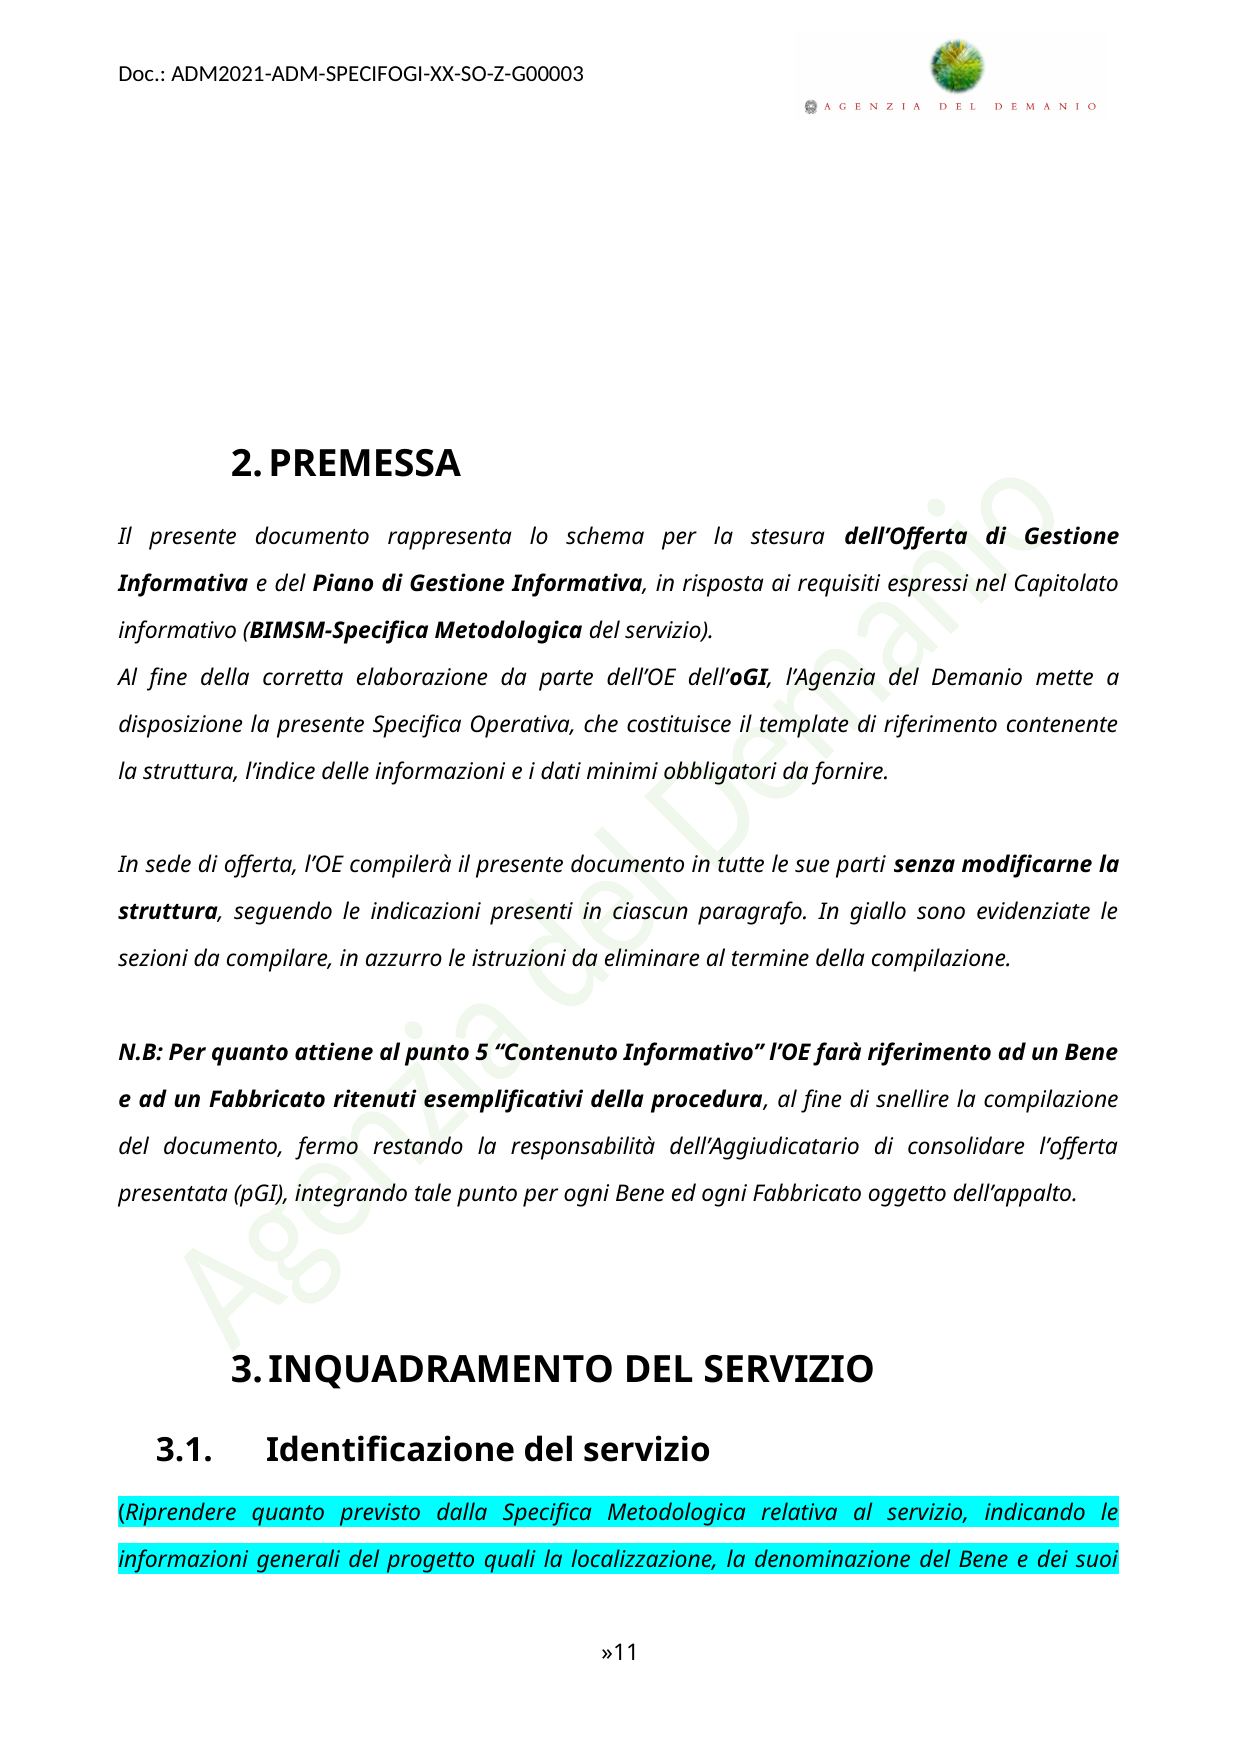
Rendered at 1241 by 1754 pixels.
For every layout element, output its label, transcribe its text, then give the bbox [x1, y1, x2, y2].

text PREMESSA [231, 437, 1122, 488]
text In sede di offerta, l’OE compilerà il presente documento in tutte le sue parti senza modificarne la struttura, seguendo le indicazioni presenti in ciascun paragrafo. In giallo sono evidenziate le sezioni da compilare, in azzurro le istruzioni da eliminare al termine della compilazione. [118, 848, 1122, 973]
text Identificazione del servizio [156, 1426, 1122, 1471]
text Al fine della corretta elaborazione da parte dell’OE dell’oGI, l’Agenzia del Demanio mette a disposizione la presente Specifica Operativa, che costituisce il template di riferimento contenente la struttura, l’indice delle informazioni e i dati minimi obbligatori da fornire. [118, 661, 1122, 786]
text INQUADRAMENTO DEL SERVIZIO [231, 1342, 1122, 1393]
picture [794, 31, 1106, 121]
text N.B: Per quanto attiene al punto 5 “Contenuto Informativo” l’OE farà riferimento ad un Bene e ad un Fabbricato ritenuti esemplificativi della procedura, al fine di snellire la compilazione del documento, fermo restando la responsabilità dell’Aggiudicatario di consolidare l’offerta presentata (pGI), integrando tale punto per ogni Bene ed ogni Fabbricato oggetto dell’appalto. [118, 1036, 1122, 1208]
text Il presente documento rappresenta lo schema per la stesura dell’Offerta di Gestione Informativa e del Piano di Gestione Informativa, in risposta ai requisiti espressi nel Capitolato informativo (BIMSM-Specifica Metodologica del servizio). [118, 520, 1122, 645]
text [118, 1496, 1122, 1574]
